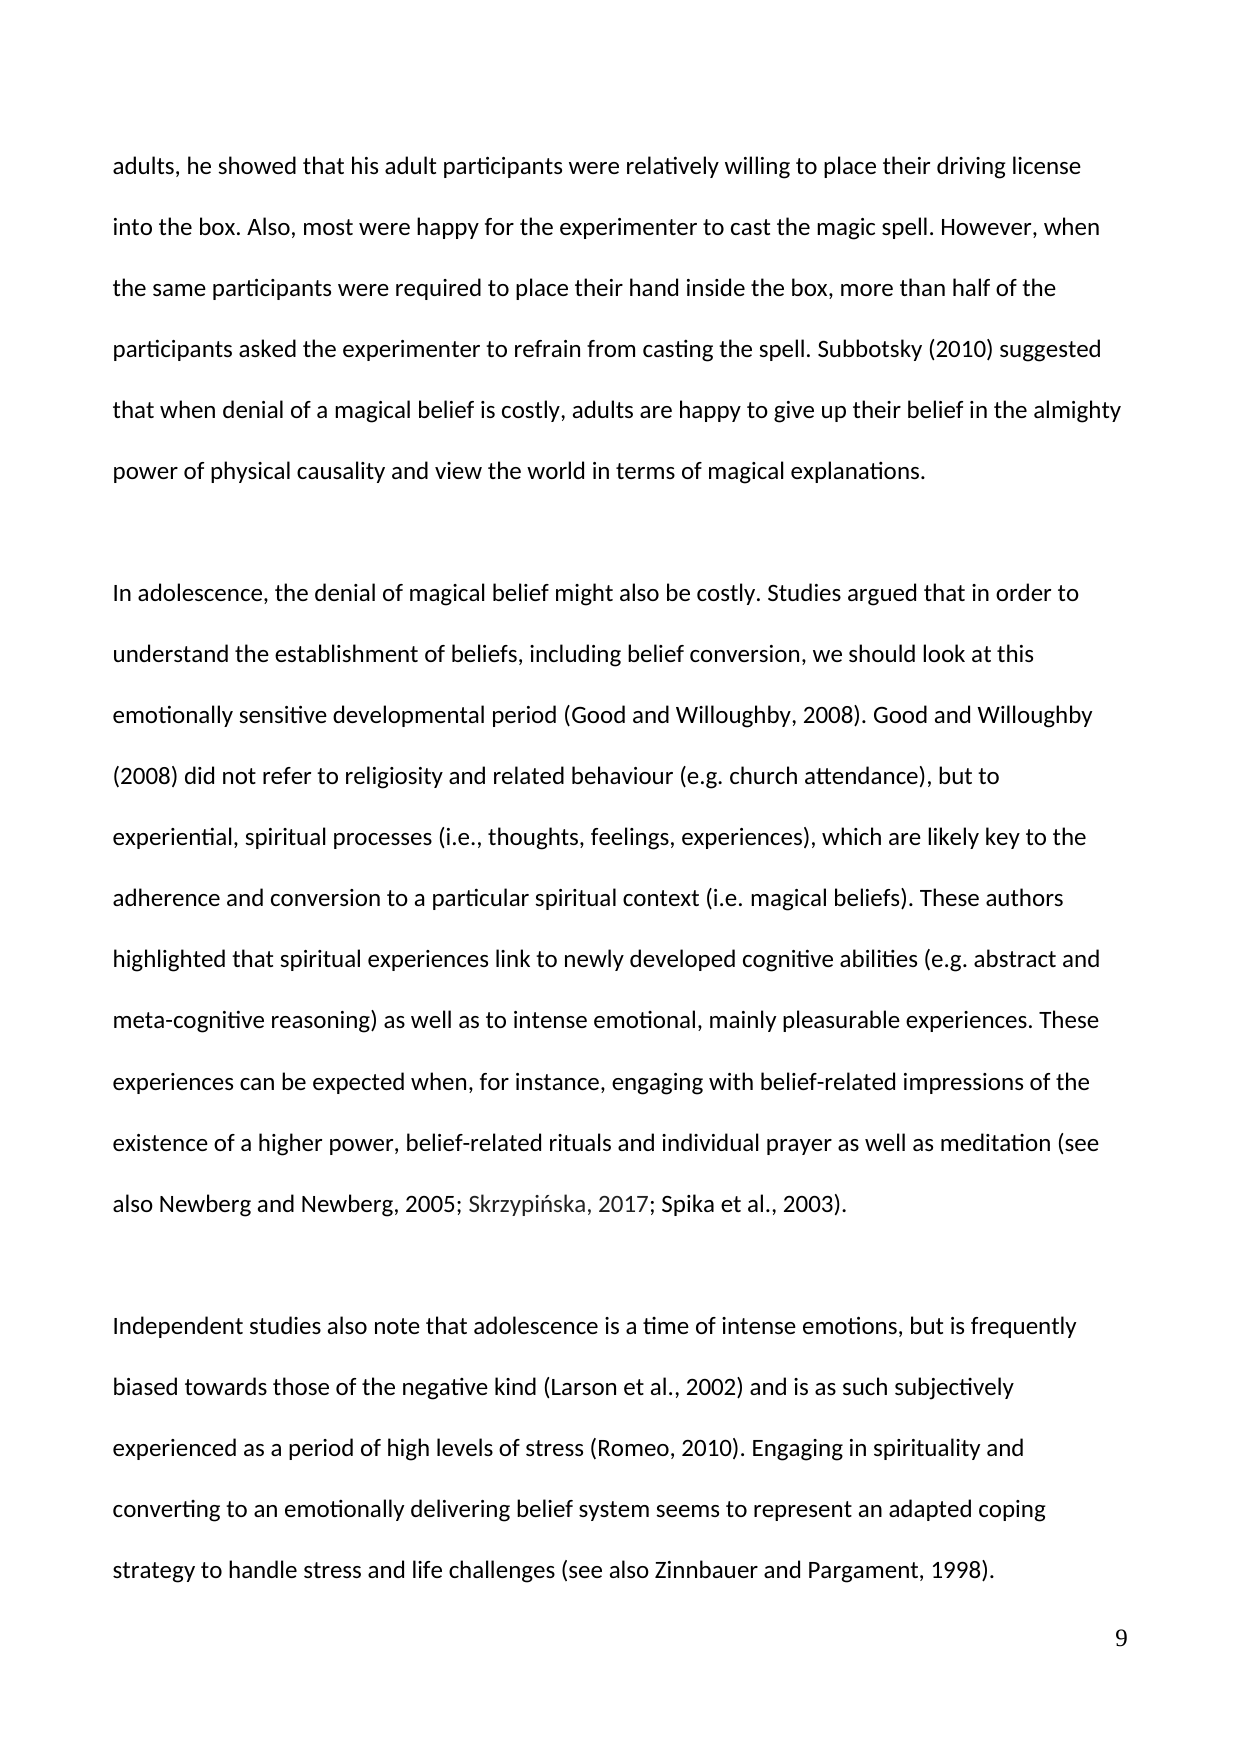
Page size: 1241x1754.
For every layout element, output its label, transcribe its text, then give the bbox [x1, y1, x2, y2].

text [112, 150, 1128, 486]
text In adolescence, the denial of magical belief might also be costly. Studies argued that in order to understand the establishment of beliefs, including belief conversion, we should look at this emotionally sensitive developmental period (Good and Willoughby, 2008). Good and Willoughby (2008) did not refer to religiosity and related behaviour (e.g. church attendance), but to experiential, spiritual processes (i.e., thoughts, feelings, experiences), which are likely key to the adherence and conversion to a particular spiritual context (i.e. magical beliefs). These authors highlighted that spiritual experiences link to newly developed cognitive abilities (e.g. abstract and meta-cognitive reasoning) as well as to intense emotional, mainly pleasurable experiences. These experiences can be expected when, for instance, engaging with belief-related impressions of the existence of a higher power, belief-related rituals and individual prayer as well as meditation (see also Newberg and Newberg, 2005; Skrzypińska, 2017; Spika et al., 2003). [112, 577, 1128, 1218]
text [112, 1310, 1128, 1584]
